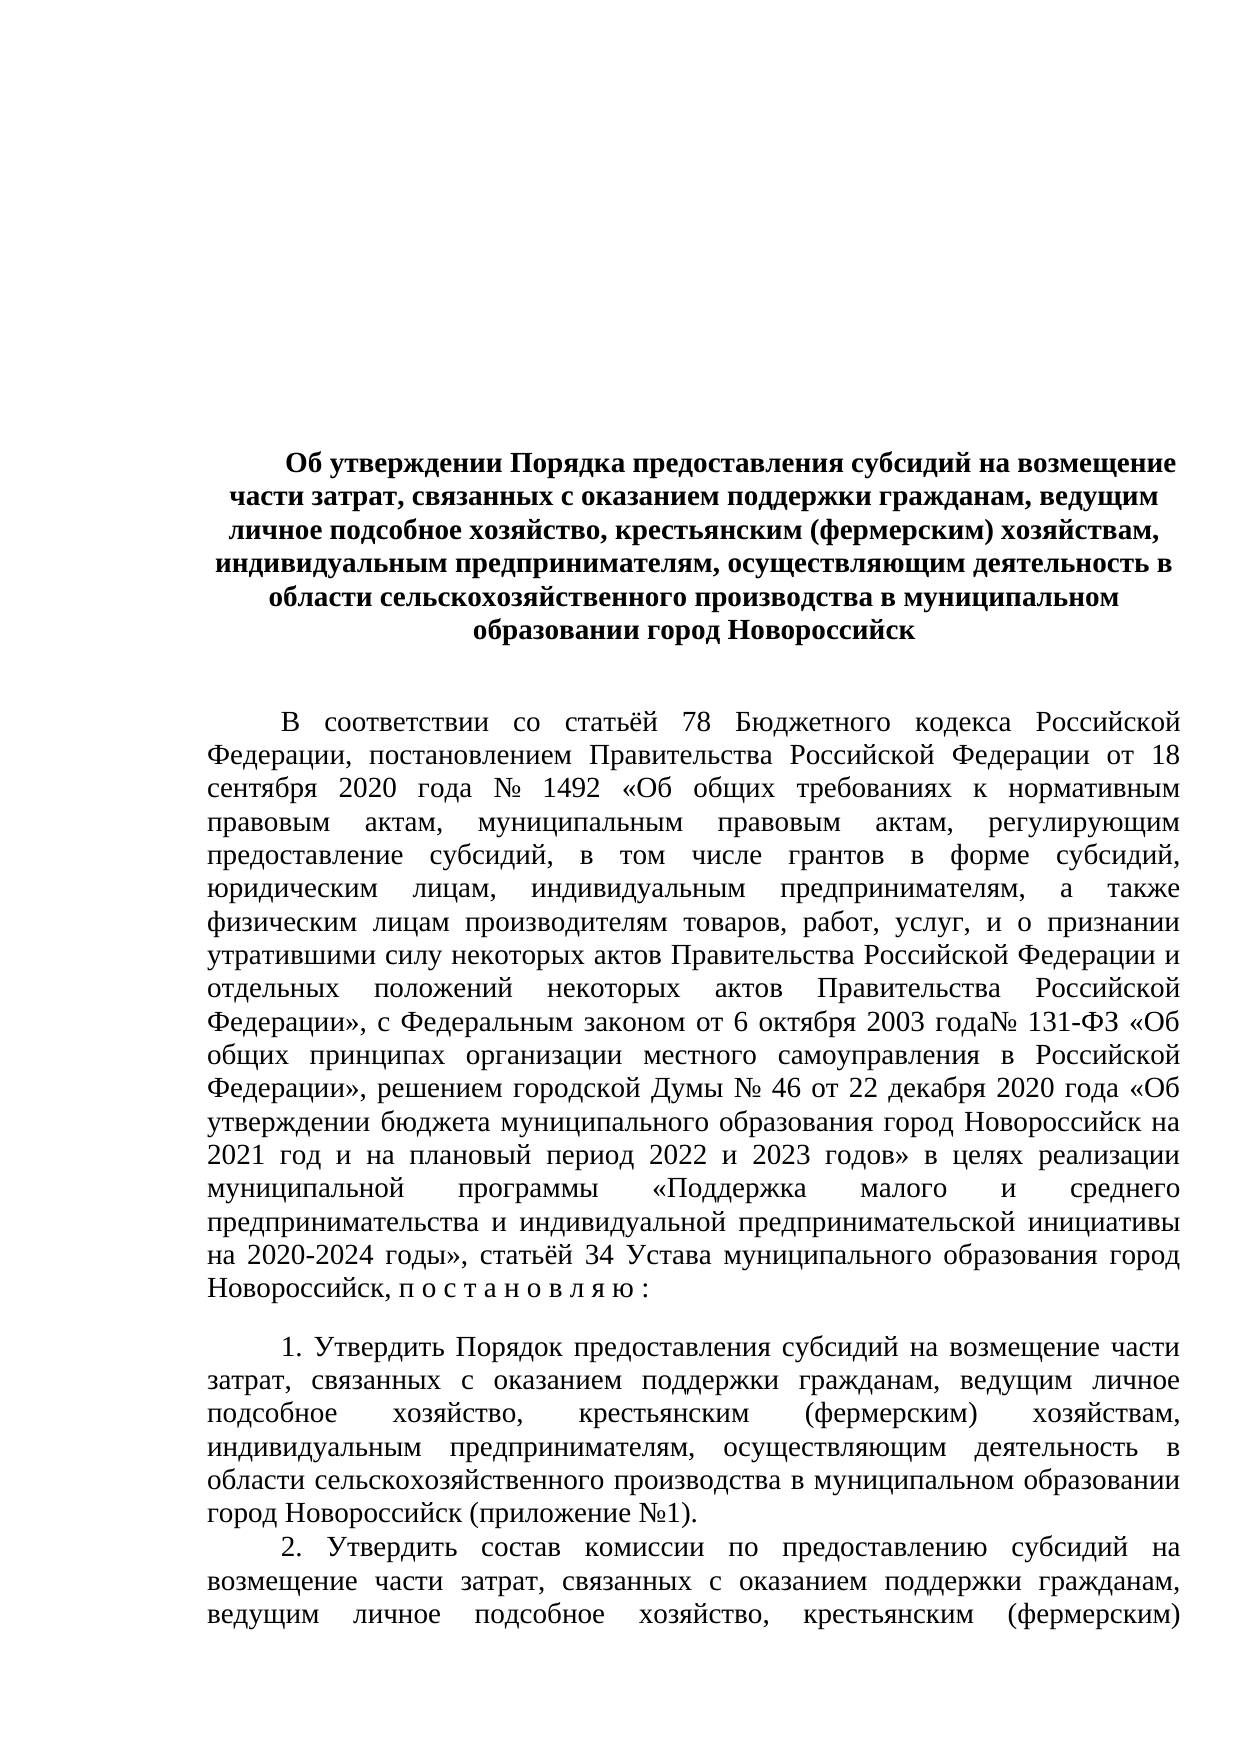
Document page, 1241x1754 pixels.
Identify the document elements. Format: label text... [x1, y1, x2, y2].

text Об утверждении Порядка предоставления субсидий на возмещение части затрат, связанных с оказанием поддержки гражданам, ведущим личное подсобное хозяйство, крестьянским (фермерским) хозяйствам, индивидуальным предпринимателям, осуществляющим деятельность в области сельскохозяйственного производства в муниципальном образовании город Новороссийск [207, 445, 1181, 646]
text В соответствии со статьёй 78 Бюджетного кодекса Российской Федерации, постановлением Правительства Российской Федерации от 18 сентября 2020 года № 1492 «Об общих требованиях к нормативным правовым актам, муниципальным правовым актам, регулирующим предоставление субсидий, в том числе грантов в форме субсидий, юридическим лицам, индивидуальным предпринимателям, а также физическим лицам производителям товаров, работ, услуг, и о признании утратившими силу некоторых актов Правительства Российской Федерации и отдельных положений некоторых актов Правительства Российской Федерации», с Федеральным законом от 6 октября 2003 года№ 131-ФЗ «Об общих принципах организации местного самоуправления в Российской Федерации», решением городской Думы № 46 от 22 декабря 2020 года «Об утверждении бюджета муниципального образования город Новороссийск на 2021 год и на плановый период 2022 и 2023 годов» в целях реализации муниципальной программы «Поддержка малого и среднего предпринимательства и индивидуальной предпринимательской инициативы на 2020-2024 годы», статьёй 34 Устава муниципального образования город Новороссийск, постановляю: [207, 704, 1181, 1304]
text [207, 1529, 1181, 1630]
text 1. Утвердить Порядок предоставления субсидий на возмещение части затрат, связанных с оказанием поддержки гражданам, ведущим личное подсобное хозяйство, крестьянским (фермерским) хозяйствам, индивидуальным предпринимателям, осуществляющим деятельность в области сельскохозяйственного производства в муниципальном образовании город Новороссийск (приложение №1). [207, 1329, 1181, 1529]
